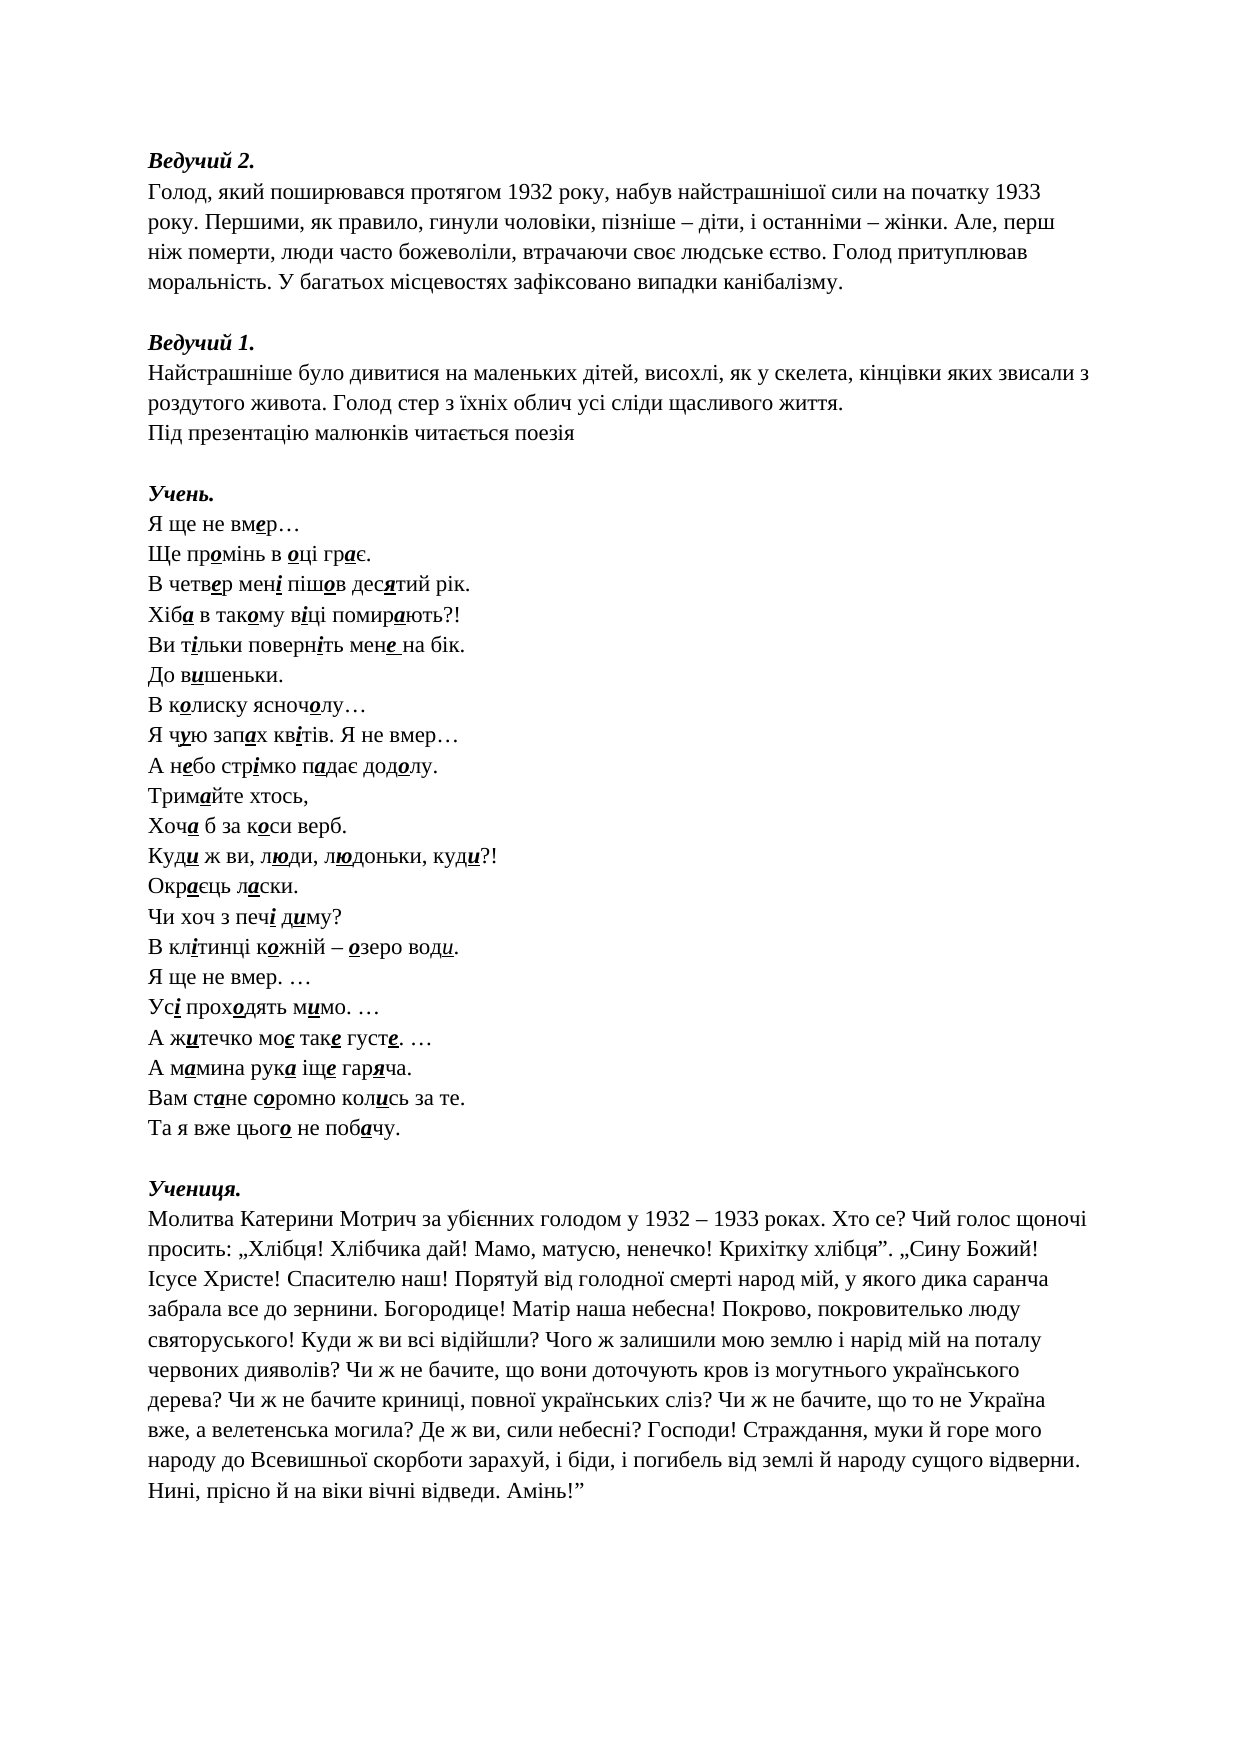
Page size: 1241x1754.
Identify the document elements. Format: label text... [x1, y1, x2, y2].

text В четвер мені пішов десятий рік. [148, 571, 1093, 597]
text А небо стрімко падає додолу. [148, 752, 1093, 778]
text Та я вже цього не побачу. [148, 1114, 1093, 1141]
text Я ще не вмер. … [148, 963, 1093, 989]
text Хоча б за коси верб. [148, 812, 1093, 838]
text Найстрашніше було дивитися на маленьких дітей, висохлі, як у скелета, кінцівки яких звисали з роздутого живота. Голод стер з їхніх облич усі сліди щасливого життя. [148, 359, 1093, 416]
text Молитва Катерини Мотрич за убієнних голодом у 1932 – 1933 роках. Хто се? Чий голос щоночі просить: „Хлібця! Хлібчика дай! Мамо, матусю, ненечко! Крихітку хлібця”. „Сину Божий! Ісусе Христе! Спасителю наш! Порятуй від голодної смерті народ мій, у якого дика саранча забрала все до зернини. Богородице! Матір наша небесна! Покрово, покровителько люду святоруського! Куди ж ви всі відійшли? Чого ж залишили мою землю і нарід мій на поталу червоних дияволів? Чи ж не бачите, що вони доточують кров із могутнього українського дерева? Чи ж не бачите криниці, повної українських сліз? Чи ж не бачите, що то не Україна вже, а велетенська могила? Де ж ви, сили небесні? Господи! Страждання, муки й горе мого народу до Всевишньої скорботи зарахуй, і біди, і погибель від землі й народу сущого відверни. Нині, прісно й на віки вічні відведи. Амінь!” [148, 1205, 1093, 1503]
text А мамина рука іще гаряча. [148, 1054, 1093, 1080]
text Учениця. [148, 1175, 1093, 1201]
text Вам стане соромно колись за те. [148, 1084, 1093, 1110]
text Хіба в такому віці помирають?! [148, 601, 1093, 627]
text Куди ж ви, люди, людоньки, куди?! [148, 842, 1093, 869]
text В клітинці кожній – озеро води. [148, 933, 1093, 959]
text В колиску ясночолу… [148, 691, 1093, 718]
text Під презентацію малюнків читається поезія [148, 419, 1093, 446]
text Чи хоч з печі диму? [148, 903, 1093, 929]
text Я чую запах квітів. Я не вмер… [148, 722, 1093, 748]
text Учень. [148, 480, 1093, 506]
text До вишеньки. [148, 661, 1093, 687]
text Я ще не вмер… [148, 510, 1093, 536]
text Голод, який поширювався протягом 1932 року, набув найстрашнішої сили на початку 1933 року. Першими, як правило, гинули чоловіки, пізніше – діти, і останніми – жінки. Але, перш ніж померти, люди часто божеволіли, втрачаючи своє людське єство. Голод притуплював моральність. У багатьох місцевостях зафіксовано випадки канібалізму. [148, 178, 1093, 295]
text Ведучий 2. [148, 148, 1093, 174]
text А житечко моє таке густе. … [148, 1024, 1093, 1050]
text Ведучий 1. [148, 329, 1093, 355]
text Ви тільки поверніть мене на бік. [148, 631, 1093, 657]
text Окраєць ласки. [148, 873, 1093, 899]
text Усі проходять мимо. … [148, 993, 1093, 1020]
text Тримайте хтось, [148, 782, 1093, 808]
text Ще промінь в оці грає. [148, 540, 1093, 567]
